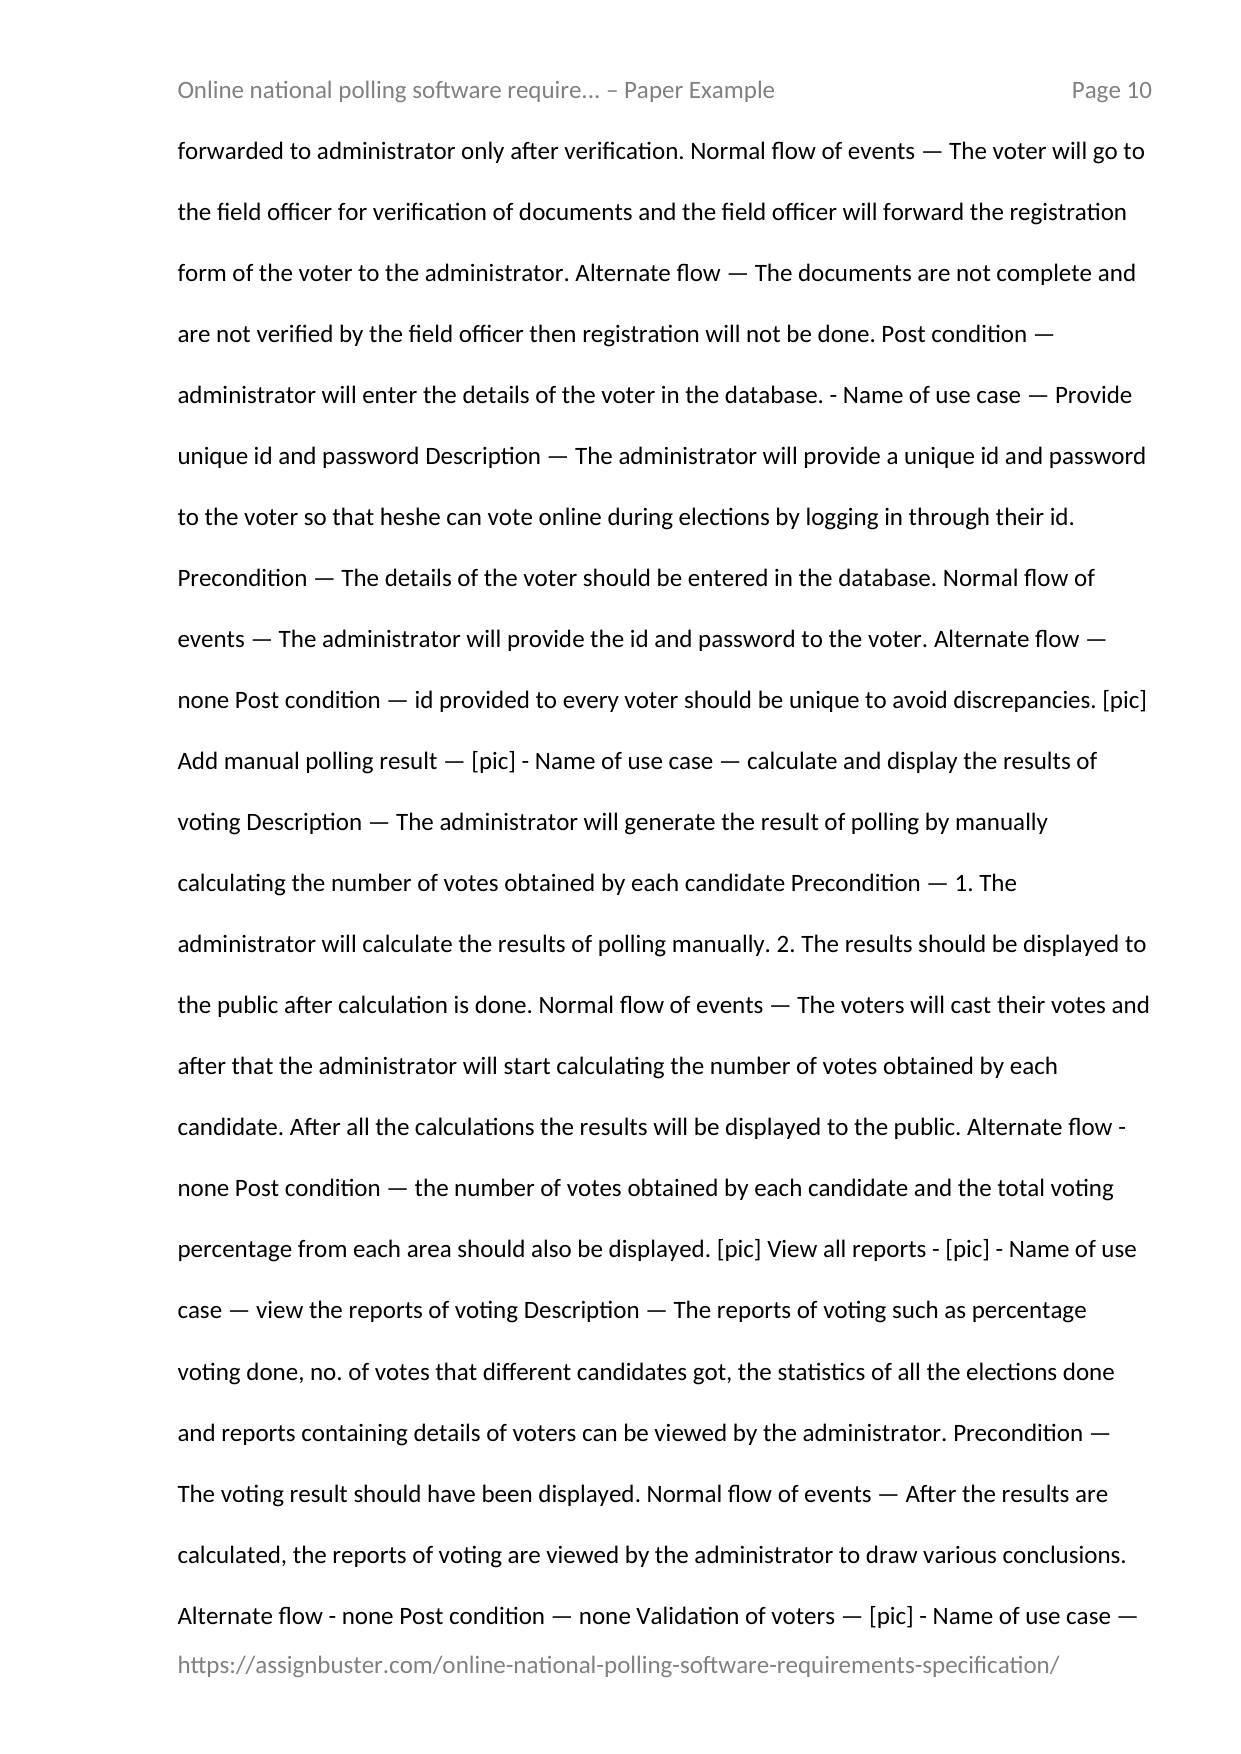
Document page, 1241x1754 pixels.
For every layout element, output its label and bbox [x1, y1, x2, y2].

text [177, 135, 1152, 1630]
